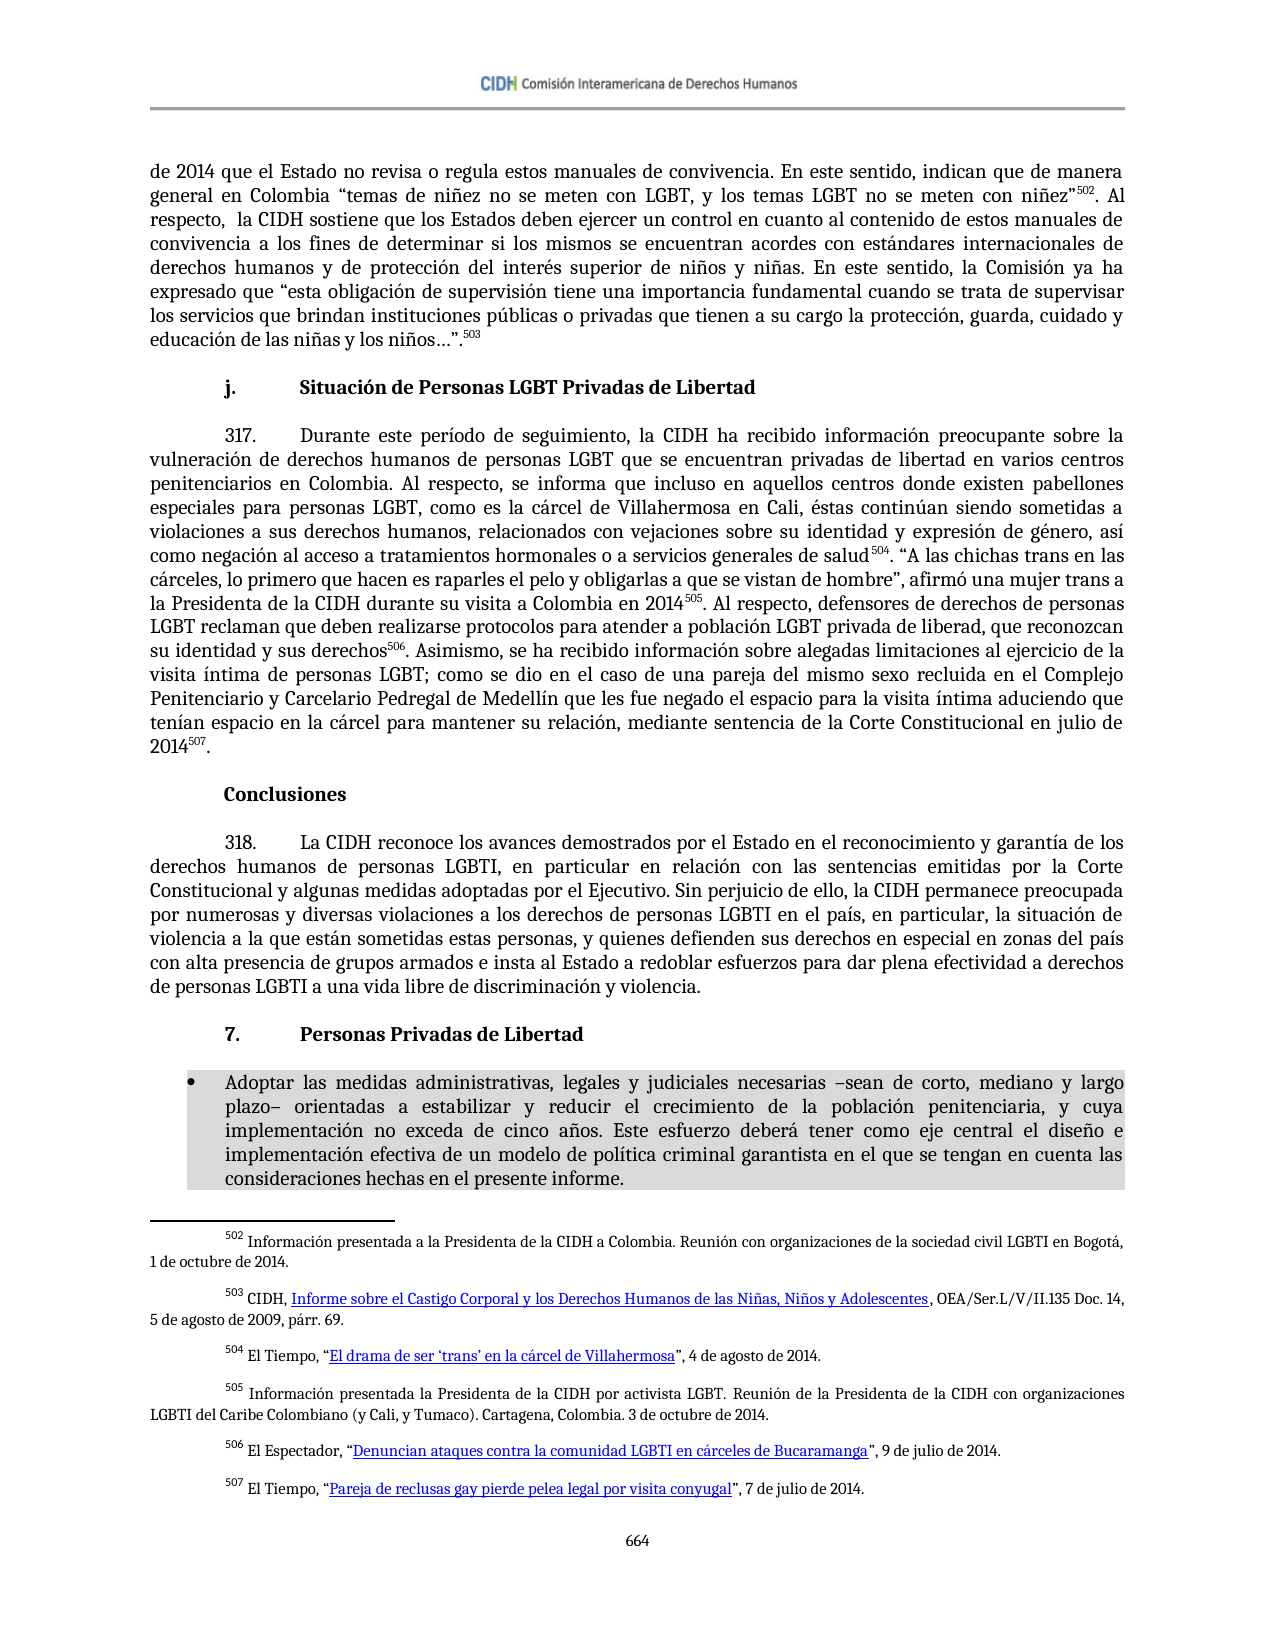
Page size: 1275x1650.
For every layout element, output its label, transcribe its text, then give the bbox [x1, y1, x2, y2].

picture [475, 74, 800, 93]
text Conclusiones [150, 783, 1125, 807]
subtitle j. Situación de Personas LGBT Privadas de Libertad [225, 376, 1125, 399]
list Adoptar las medidas administrativas, legales y judiciales necesarias –sean de corto, mediano y largo plazo– orientadas a estabilizar y reducir el crecimiento de la población penitenciaria, y cuya implementación no exceda de cinco años. Este esfuerzo deberá tener como eje central el diseño e implementación efectiva de un modelo de política criminal garantista en el que se tengan en cuenta las consideraciones hechas en el presente informe. [187, 1070, 1125, 1190]
list Durante este período de seguimiento, la CIDH ha recibido información preocupante sobre la vulneración de derechos humanos de personas LGBT que se encuentran privadas de libertad en varios centros penitenciarios en Colombia. Al respecto, se informa que incluso en aquellos centros donde existen pabellones especiales para personas LGBT, como es la cárcel de Villahermosa en Cali, éstas continúan siendo sometidas a violaciones a sus derechos humanos, relacionados con vejaciones sobre su identidad y expresión de género, así como negación al acceso a tratamientos hormonales o a servicios generales de salud. “A las chichas trans en las cárceles, lo primero que hacen es raparles el pelo y obligarlas a que se vistan de hombre”, afirmó una mujer trans a la Presidenta de la CIDH durante su visita a Colombia en 2014. Al respecto, defensores de derechos de personas LGBT reclaman que deben realizarse protocolos para atender a población LGBT privada de liberad, que reconozcan su identidad y sus derechos. Asimismo, se ha recibido información sobre alegadas limitaciones al ejercicio de la visita íntima de personas LGBT; como se dio en el caso de una pareja del mismo sexo recluida en el Complejo Penitenciario y Carcelario Pedregal de Medellín que les fue negado el espacio para la visita íntima aduciendo que tenían espacio en la cárcel para mantener su relación, mediante sentencia de la Corte Constitucional en julio de 2014. [150, 423, 1125, 759]
list En conexión con ello, la CIDH fue informada que los manuales de convivencia de las escuelas tienen cláusulas que expresamente prohíben “el homosexualismo” o “transgenerismo”, o cláusulas ambiguas mediante las cuales se prohíben “actos obscenos” o “contra la moralidad y buenas costumbres”, los cuales en la práctica son interpretados en contra de niños, niñas y adolescentes con orientaciones sexuales e identidades de género diversas. Defensores de derechos de personas LGBTI denunciaron a la Presidenta de la CIDH en octubre de 2014 que el Estado no revisa o regula estos manuales de convivencia. En este sentido, indican que de manera general en Colombia “temas de niñez no se meten con LGBT, y los temas LGBT no se meten con niñez”. Al respecto, la CIDH sostiene que los Estados deben ejercer un control en cuanto al contenido de estos manuales de convivencia a los fines de determinar si los mismos se encuentran acordes con estándares internacionales de derechos humanos y de protección del interés superior de niños y niñas. En este sentido, la Comisión ya ha expresado que “esta obligación de supervisión tiene una importancia fundamental cuando se trata de supervisar los servicios que brindan instituciones públicas o privadas que tienen a su cargo la protección, guarda, cuidado y educación de las niñas y los niños…”. [150, 160, 1125, 352]
list La CIDH reconoce los avances demostrados por el Estado en el reconocimiento y garantía de los derechos humanos de personas LGBTI, en particular en relación con las sentencias emitidas por la Corte Constitucional y algunas medidas adoptadas por el Ejecutivo. Sin perjuicio de ello, la CIDH permanece preocupada por numerosas y diversas violaciones a los derechos de personas LGBTI en el país, en particular, la situación de violencia a la que están sometidas estas personas, y quienes defienden sus derechos en especial en zonas del país con alta presencia de grupos armados e insta al Estado a redoblar esfuerzos para dar plena efectividad a derechos de personas LGBTI a una vida libre de discriminación y violencia. [150, 831, 1125, 998]
list Personas Privadas de Libertad [225, 1022, 1125, 1046]
